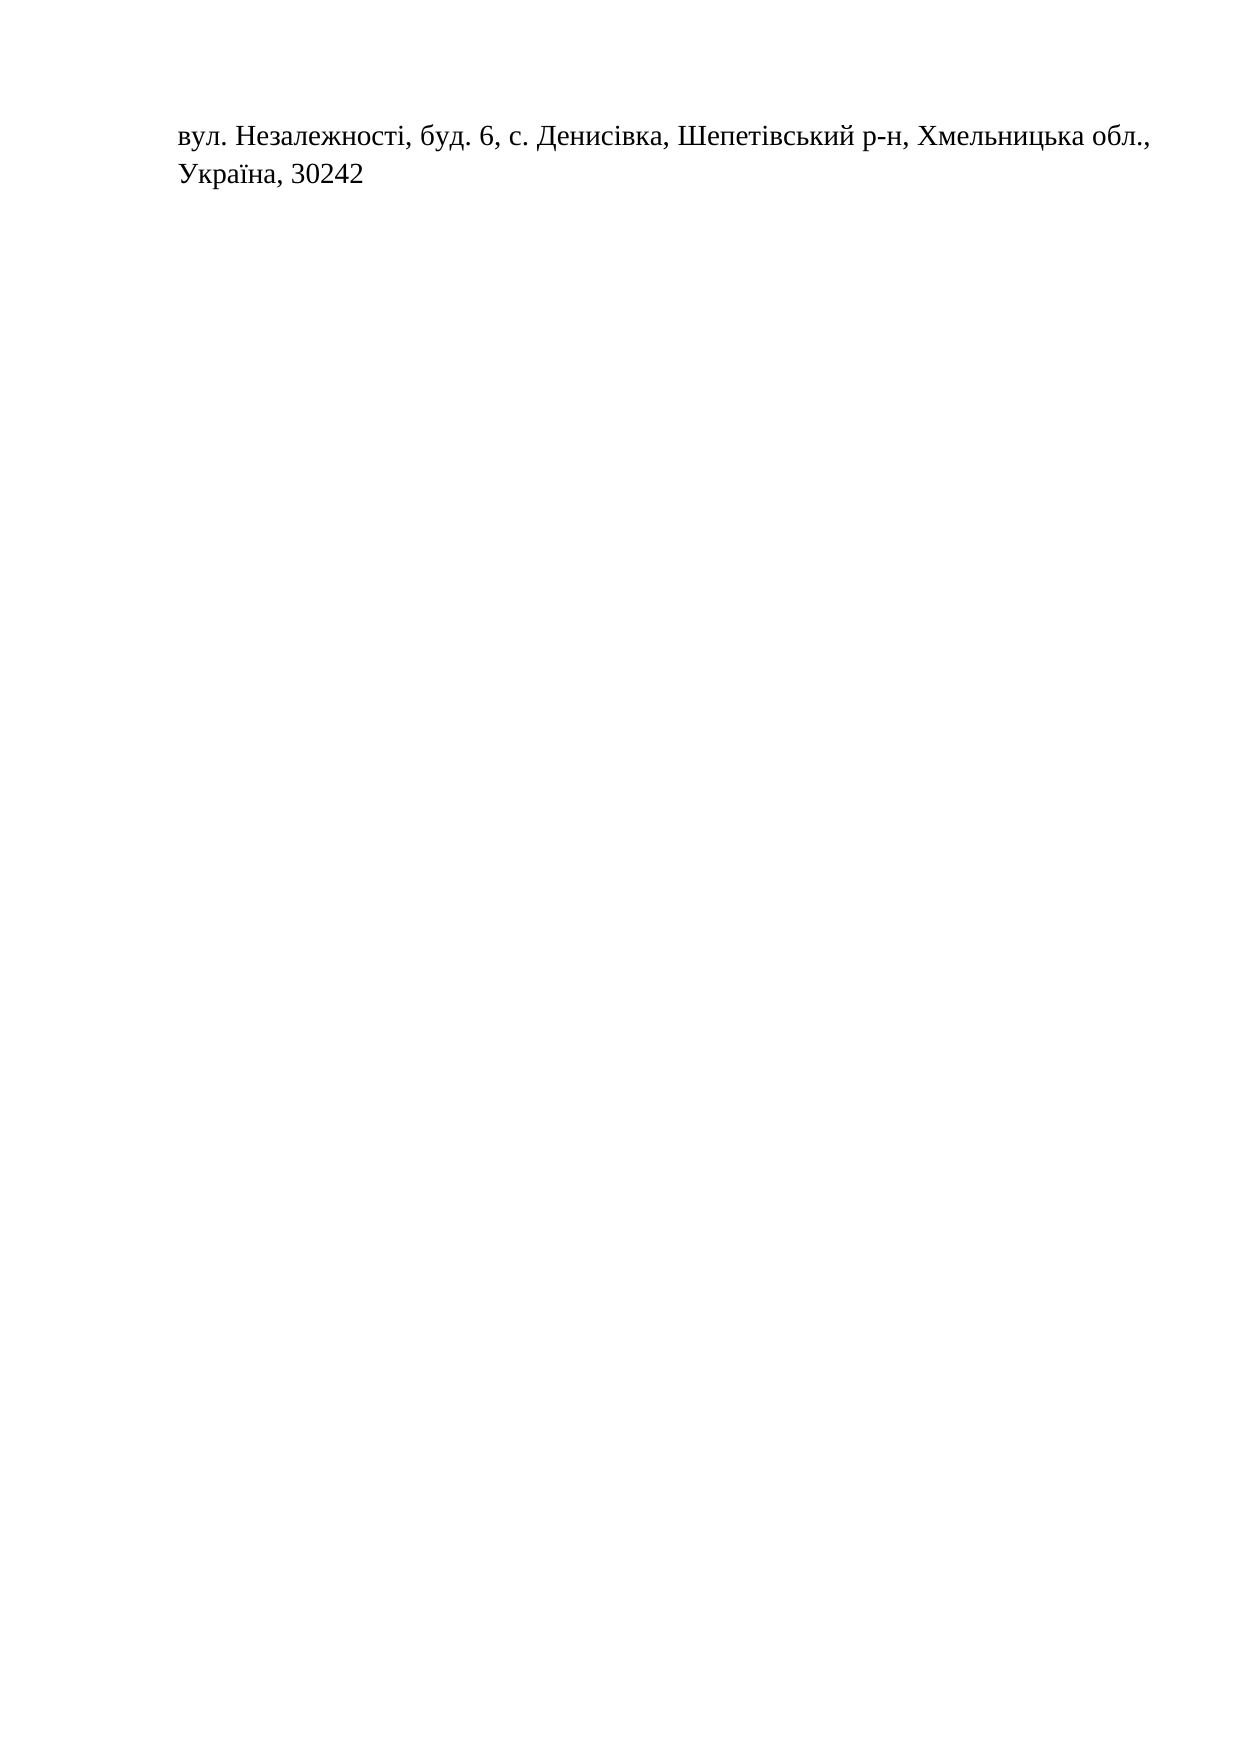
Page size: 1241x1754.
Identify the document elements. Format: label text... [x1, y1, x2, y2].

text вул. Незалежності, буд. 6, с. Денисівка, Шепетівський р-н, Хмельницька обл., Україна, 30242 [177, 118, 1152, 190]
